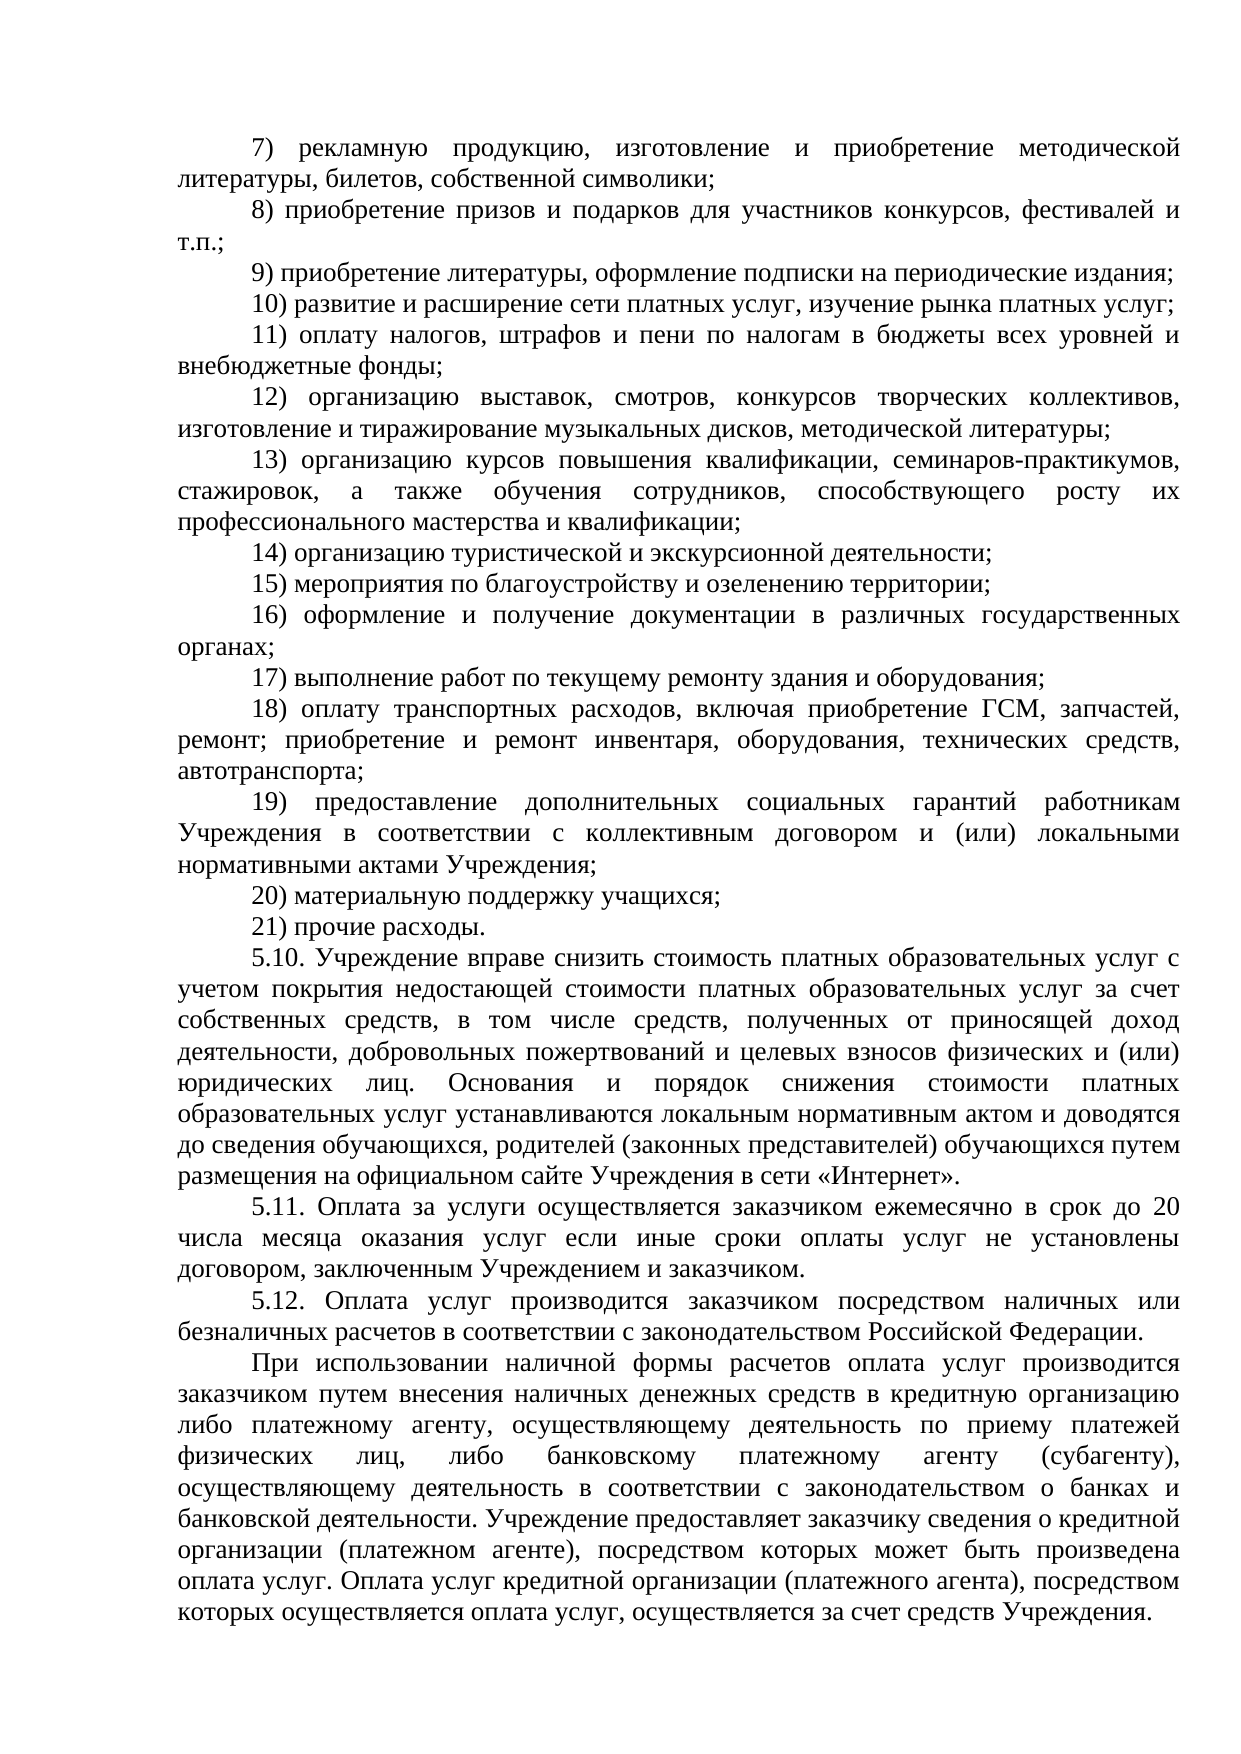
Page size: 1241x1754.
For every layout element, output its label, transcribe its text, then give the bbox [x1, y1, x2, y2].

text 11) оплату налогов, штрафов и пени по налогам в бюджеты всех уровней и внебюджетные фонды; [177, 318, 1181, 381]
text 5.11. Оплата за услуги осуществляется заказчиком ежемесячно в срок до 20 числа месяца оказания услуг если иные сроки оплаты услуг не установлены договором, заключенным Учреждением и заказчиком. [177, 1190, 1181, 1284]
text 9) приобретение литературы, оформление подписки на периодические издания; [177, 256, 1181, 287]
text 17) выполнение работ по текущему ремонту здания и оборудования; [177, 661, 1181, 692]
text 7) рекламную продукцию, изготовление и приобретение методической литературы, билетов, собственной символики; [177, 131, 1181, 194]
text 5.10. Учреждение вправе снизить стоимость платных образовательных услуг с учетом покрытия недостающей стоимости платных образовательных услуг за счет собственных средств, в том числе средств, полученных от приносящей доход деятельности, добровольных пожертвований и целевых взносов физических и (или) юридических лиц. Основания и порядок снижения стоимости платных образовательных услуг устанавливаются локальным нормативным актом и доводятся до сведения обучающихся, родителей (законных представителей) обучающихся путем размещения на официальном сайте Учреждения в сети «Интернет». [177, 941, 1181, 1190]
text 21) прочие расходы. [177, 910, 1181, 941]
text 18) оплату транспортных расходов, включая приобретение ГСМ, запчастей, ремонт; приобретение и ремонт инвентаря, оборудования, технических средств, автотранспорта; [177, 692, 1181, 785]
text 8) приобретение призов и подарков для участников конкурсов, фестивалей и т.п.; [177, 194, 1181, 256]
text 12) организацию выставок, смотров, конкурсов творческих коллективов, изготовление и тиражирование музыкальных дисков, методической литературы; [177, 381, 1181, 443]
text 10) развитие и расширение сети платных услуг, изучение рынка платных услуг; [177, 287, 1181, 318]
text 19) предоставление дополнительных социальных гарантий работникам Учреждения в соответствии с коллективным договором и (или) локальными нормативными актами Учреждения; [177, 785, 1181, 879]
text 15) мероприятия по благоустройству и озеленению территории; [177, 567, 1181, 598]
text 14) организацию туристической и экскурсионной деятельности; [177, 536, 1181, 567]
text 20) материальную поддержку учащихся; [177, 879, 1181, 910]
text 16) оформление и получение документации в различных государственных органах; [177, 598, 1181, 661]
text 5.12. Оплата услуг производится заказчиком посредством наличных или безналичных расчетов в соответствии с законодательством Российской Федерации. [177, 1284, 1181, 1346]
text При использовании наличной формы расчетов оплата услуг производится заказчиком путем внесения наличных денежных средств в кредитную организацию либо платежному агенту, осуществляющему деятельность по приему платежей физических лиц, либо банковскому платежному агенту (субагенту), осуществляющему деятельность в соответствии с законодательством о банках и банковской деятельности. Учреждение предоставляет заказчику сведения о кредитной организации (платежном агенте), посредством которых может быть произведена оплата услуг. Оплата услуг кредитной организации (платежного агента), посредством которых осуществляется оплата услуг, осуществляется за счет средств Учреждения. [177, 1346, 1181, 1626]
text 13) организацию курсов повышения квалификации, семинаров-практикумов, стажировок, а также обучения сотрудников, способствующего росту их профессионального мастерства и квалификации; [177, 443, 1181, 536]
